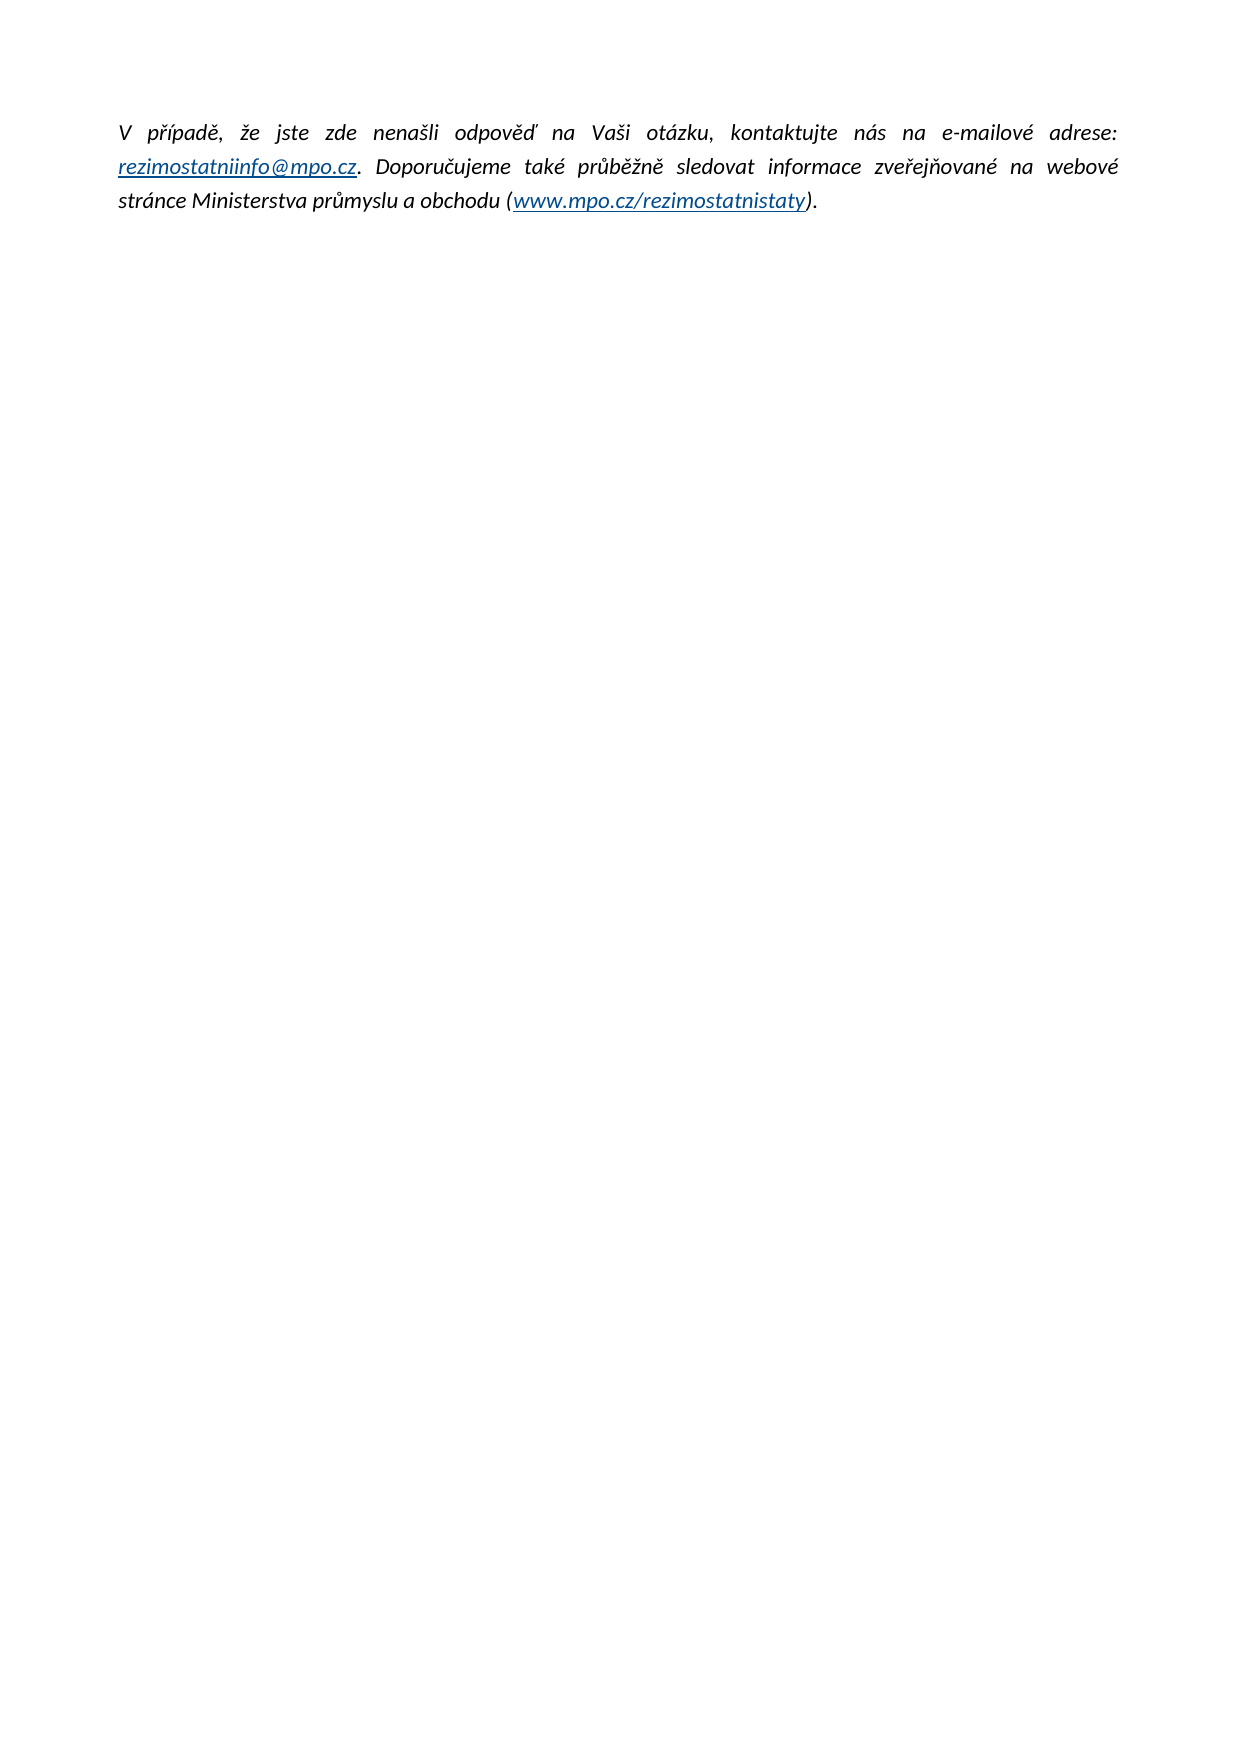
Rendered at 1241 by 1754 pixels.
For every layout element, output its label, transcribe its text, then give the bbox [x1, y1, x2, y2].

text V případě, že jste zde nenašli odpověď na Vaši otázku, kontaktujte nás na e-mailové adrese: rezimostatniinfo@mpo.cz. Doporučujeme také průběžně sledovat informace zveřejňované na webové stránce Ministerstva průmyslu a obchodu (www.mpo.cz/rezimostatnistaty). [118, 118, 1122, 214]
